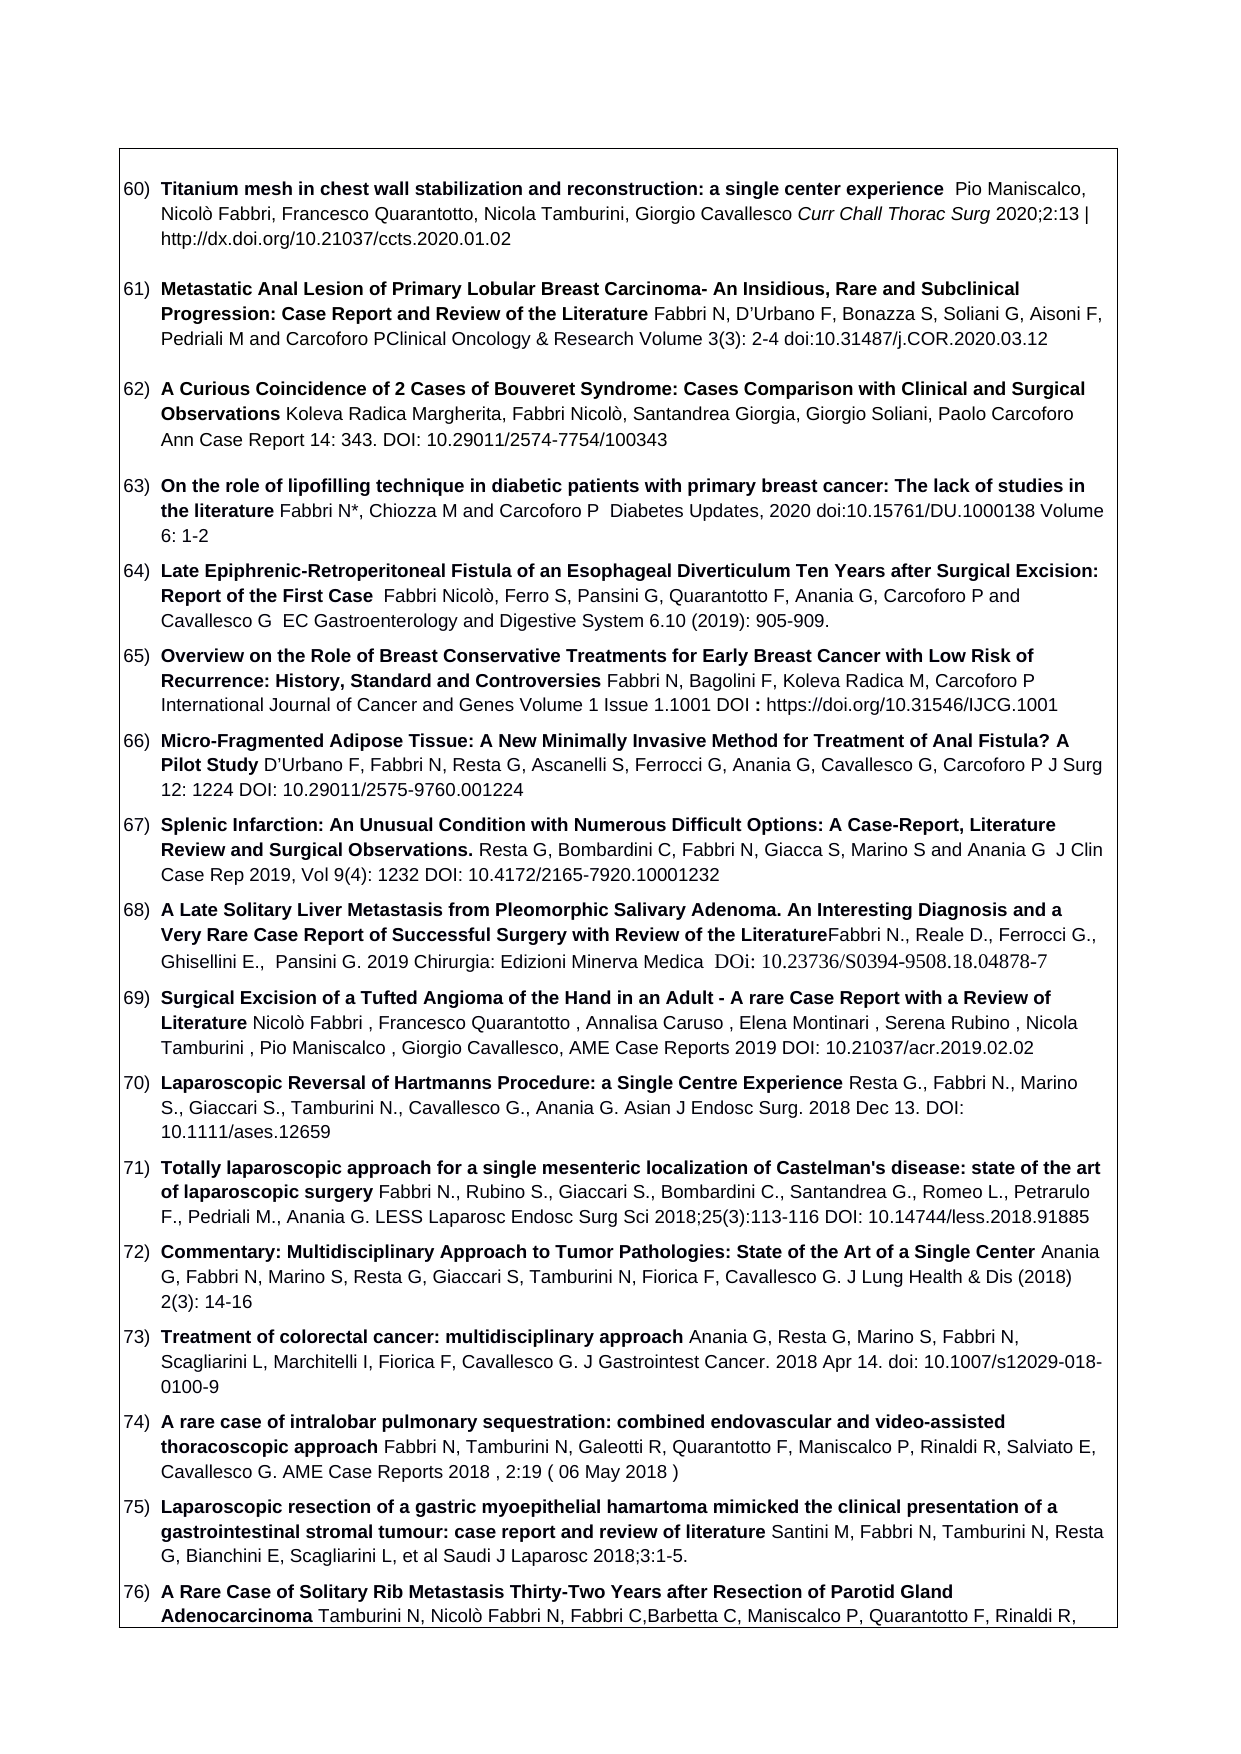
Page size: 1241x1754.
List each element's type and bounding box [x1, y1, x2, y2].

table_cell [120, 149, 1117, 1627]
